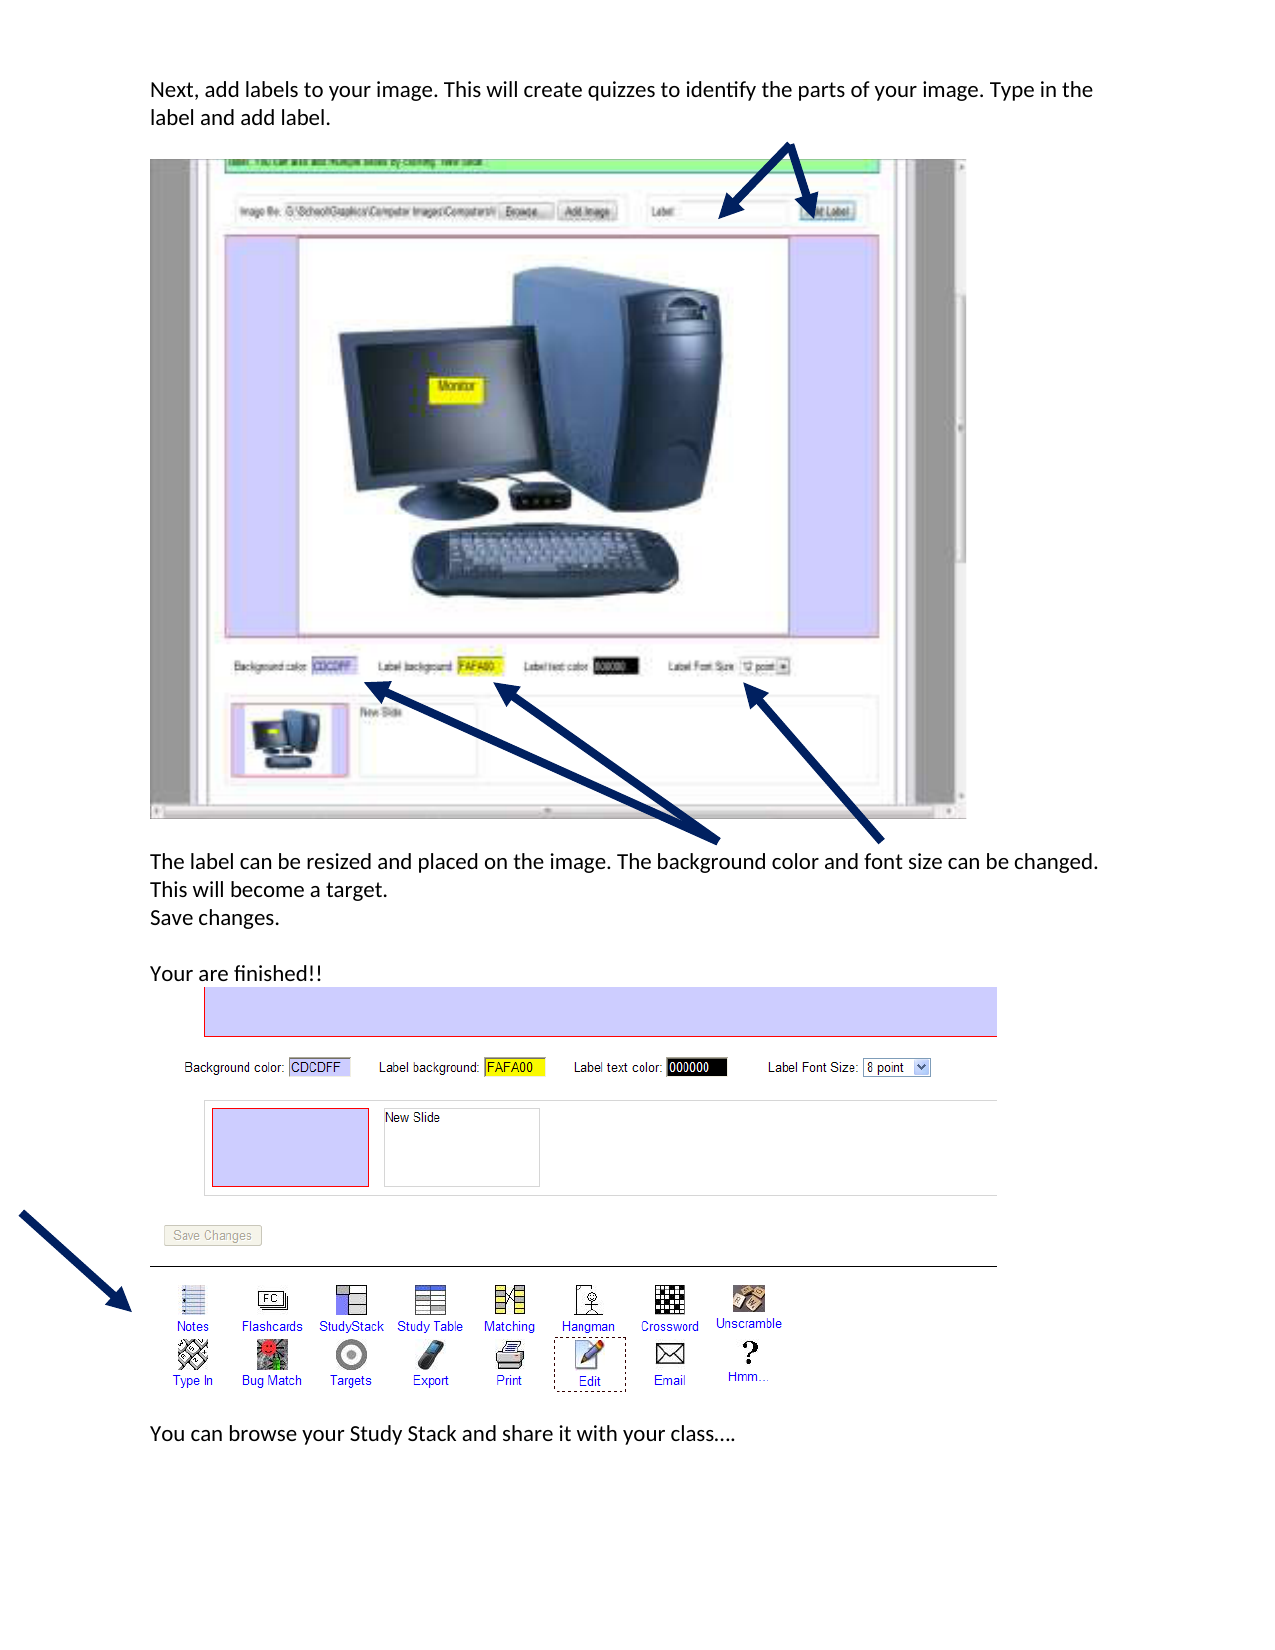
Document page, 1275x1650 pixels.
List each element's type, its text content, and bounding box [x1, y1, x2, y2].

text Save changes. [150, 903, 1125, 931]
picture [150, 987, 997, 1419]
text Next, add labels to your image. This will create quizzes to identify the parts of your image. Type in the label and add label. [150, 75, 1125, 131]
text You can browse your Study Stack and share it with your class…. [150, 1419, 1125, 1447]
text Your are finished!! [150, 959, 1125, 987]
text The label can be resized and placed on the image. The background color and font size can be changed. This will become a target. [150, 847, 1125, 903]
